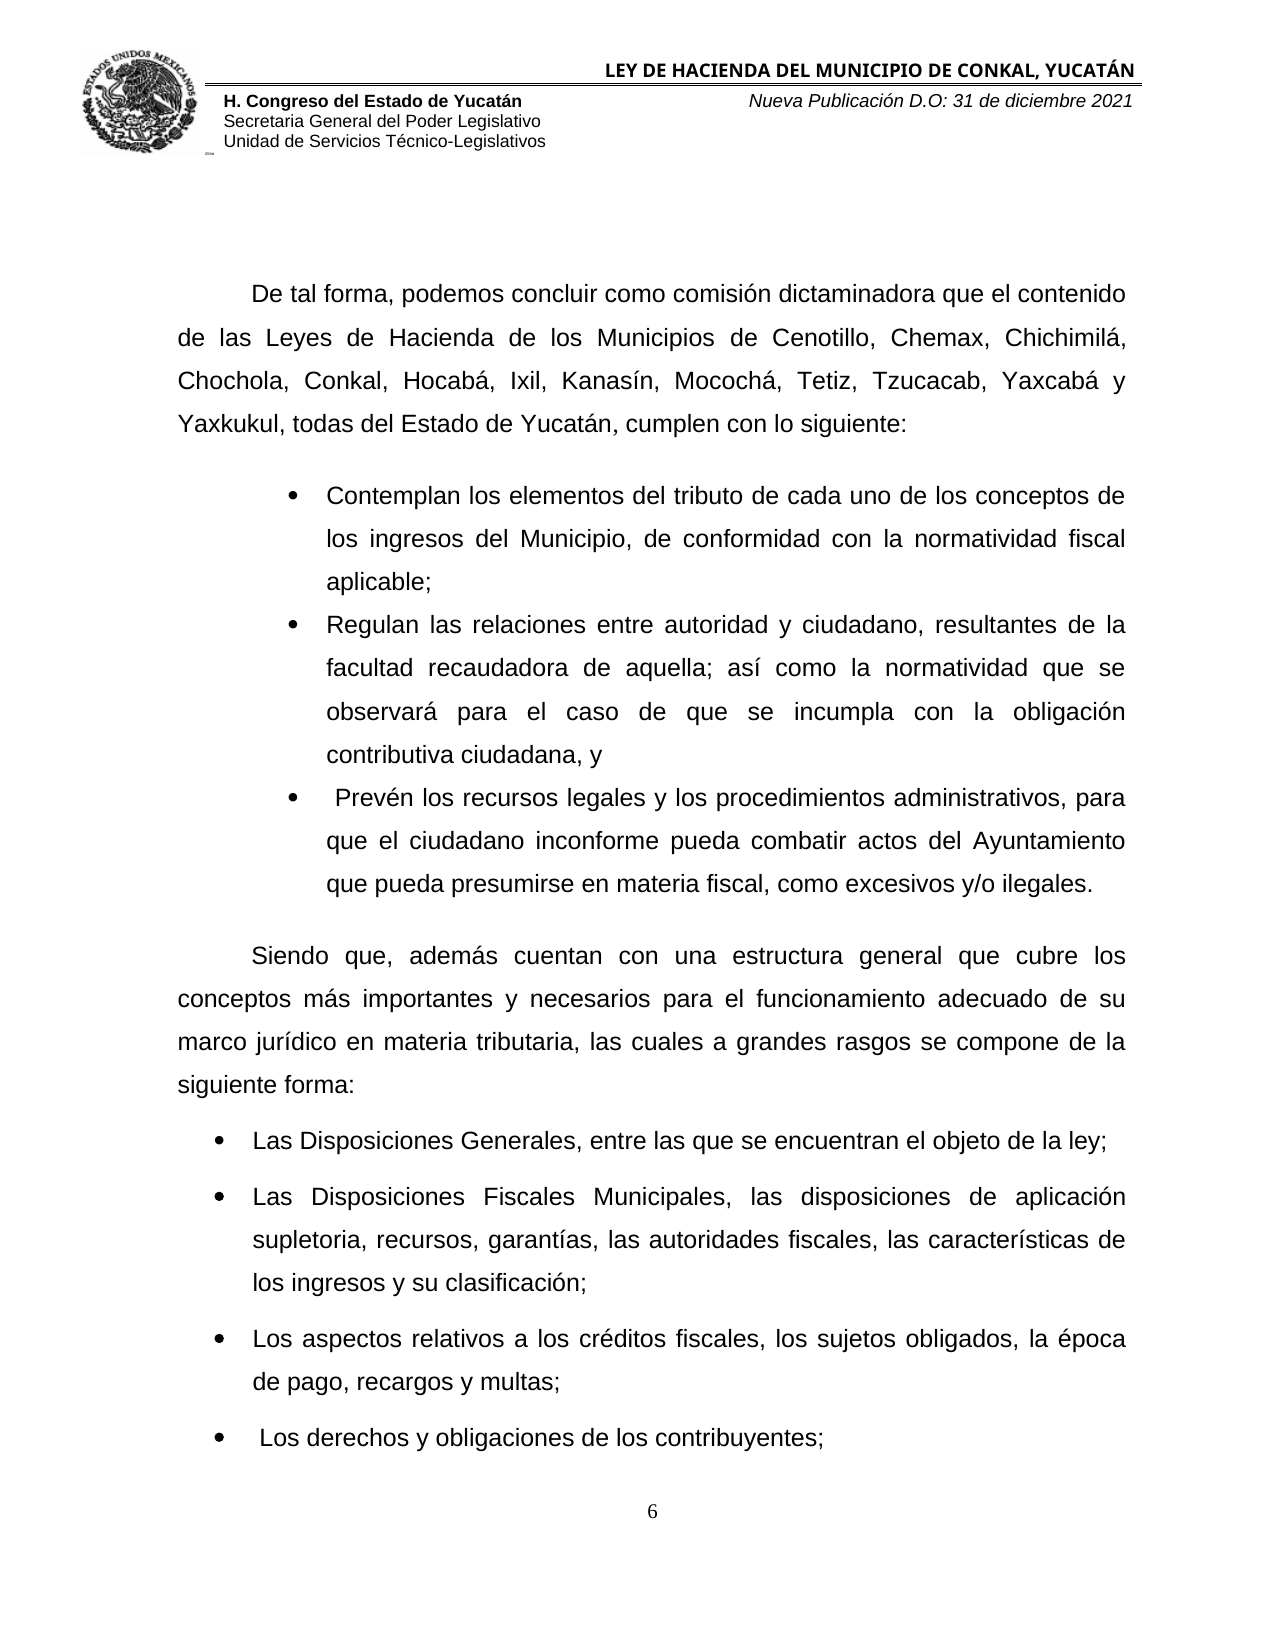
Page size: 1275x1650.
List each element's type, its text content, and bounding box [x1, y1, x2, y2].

list Contemplan los elementos del tributo de cada uno de los conceptos de los ingresos del Municipio, de conformidad con la normatividad fiscal aplicable; [288, 481, 1127, 596]
text De tal forma, podemos concluir como comisión dictaminadora que el contenido de las Leyes de Hacienda de los Municipios de Cenotillo, Chemax, Chichimilá, Chochola, Conkal, Hocabá, Ixil, Kanasín, Mocochá, Tetiz, Tzucacab, Yaxcabá y Yaxkukul, todas del Estado de Yucatán, cumplen con lo siguiente: [177, 279, 1127, 438]
list Los derechos y obligaciones de los contribuyentes; [215, 1423, 1127, 1451]
list Las Disposiciones Generales, entre las que se encuentran el objeto de la ley; [215, 1126, 1127, 1155]
list Regulan las relaciones entre autoridad y ciudadano, resultantes de la facultad recaudadora de aquella; así como la normatividad que se observará para el caso de que se incumpla con la obligación contributiva ciudadana, y [288, 610, 1127, 768]
list Prevén los recursos legales y los procedimientos administrativos, para que el ciudadano inconforme pueda combatir actos del Ayuntamiento que pueda presumirse en materia fiscal, como excesivos y/o ilegales. [288, 783, 1127, 898]
list Las Disposiciones Fiscales Municipales, las disposiciones de aplicación supletoria, recursos, garantías, las autoridades fiscales, las características de los ingresos y su clasificación; [215, 1182, 1127, 1297]
text Siendo que, además cuentan con una estructura general que cubre los conceptos más importantes y necesarios para el funcionamiento adecuado de su marco jurídico en materia tributaria, las cuales a grandes rasgos se compone de la siguiente forma: [177, 941, 1127, 1099]
list Los aspectos relativos a los créditos fiscales, los sujetos obligados, la época de pago, recargos y multas; [215, 1324, 1127, 1396]
